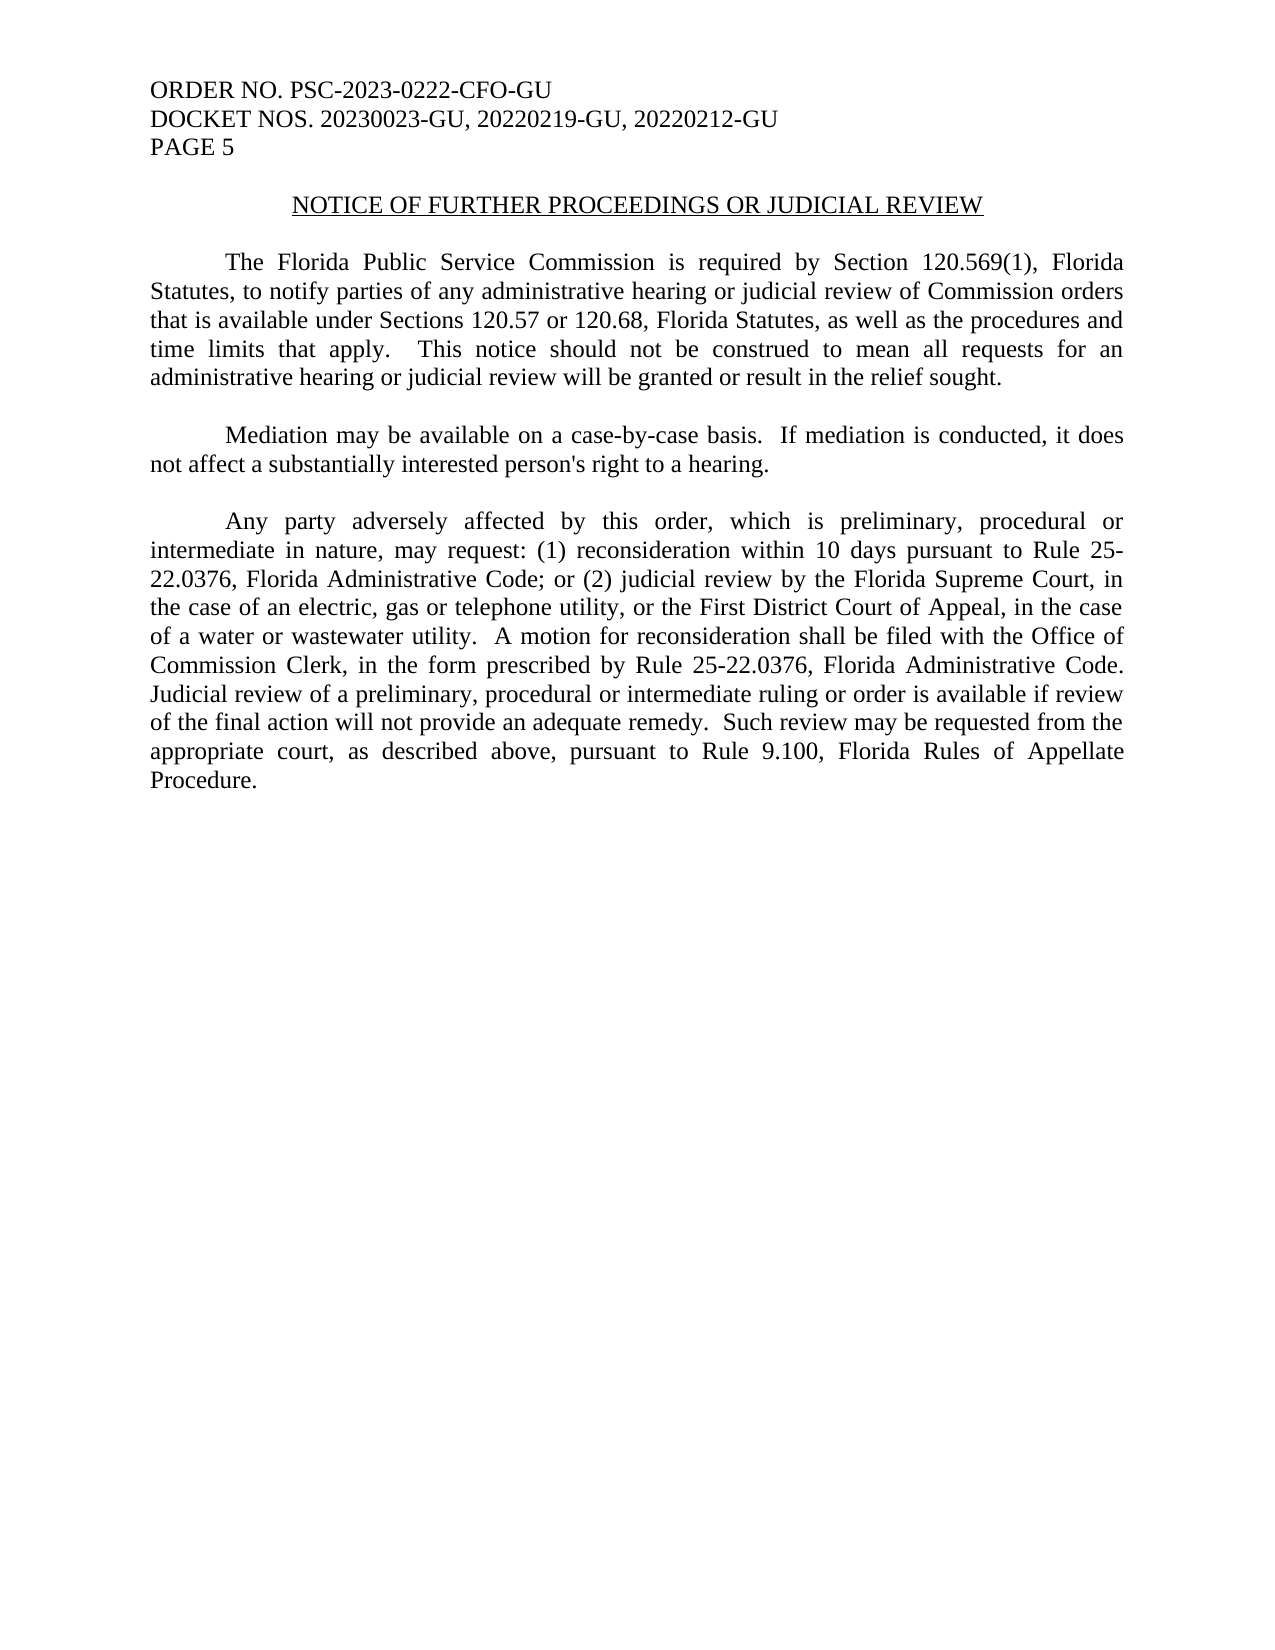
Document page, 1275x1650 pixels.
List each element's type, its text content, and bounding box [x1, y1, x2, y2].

text NOTICE OF FURTHER PROCEEDINGS OR JUDICIAL REVIEW [150, 190, 1125, 219]
text Mediation may be available on a case-by-case basis. If mediation is conducted, it does not affect a substantially interested person's right to a hearing. [150, 420, 1125, 477]
text The Florida Public Service Commission is required by Section 120.569(1), Florida Statutes, to notify parties of any administrative hearing or judicial review of Commission orders that is available under Sections 120.57 or 120.68, Florida Statutes, as well as the procedures and time limits that apply. This notice should not be construed to mean all requests for an administrative hearing or judicial review will be granted or result in the relief sought. [150, 247, 1125, 391]
text Any party adversely affected by this order, which is preliminary, procedural or intermediate in nature, may request: (1) reconsideration within 10 days pursuant to Rule 25-22.0376, Florida Administrative Code; or (2) judicial review by the Florida Supreme Court, in the case of an electric, gas or telephone utility, or the First District Court of Appeal, in the case of a water or wastewater utility. A motion for reconsideration shall be filed with the Office of Commission Clerk, in the form prescribed by Rule 25-22.0376, Florida Administrative Code. Judicial review of a preliminary, procedural or intermediate ruling or order is available if review of the final action will not provide an adequate remedy. Such review may be requested from the appropriate court, as described above, pursuant to Rule 9.100, Florida Rules of Appellate Procedure. [150, 506, 1125, 794]
